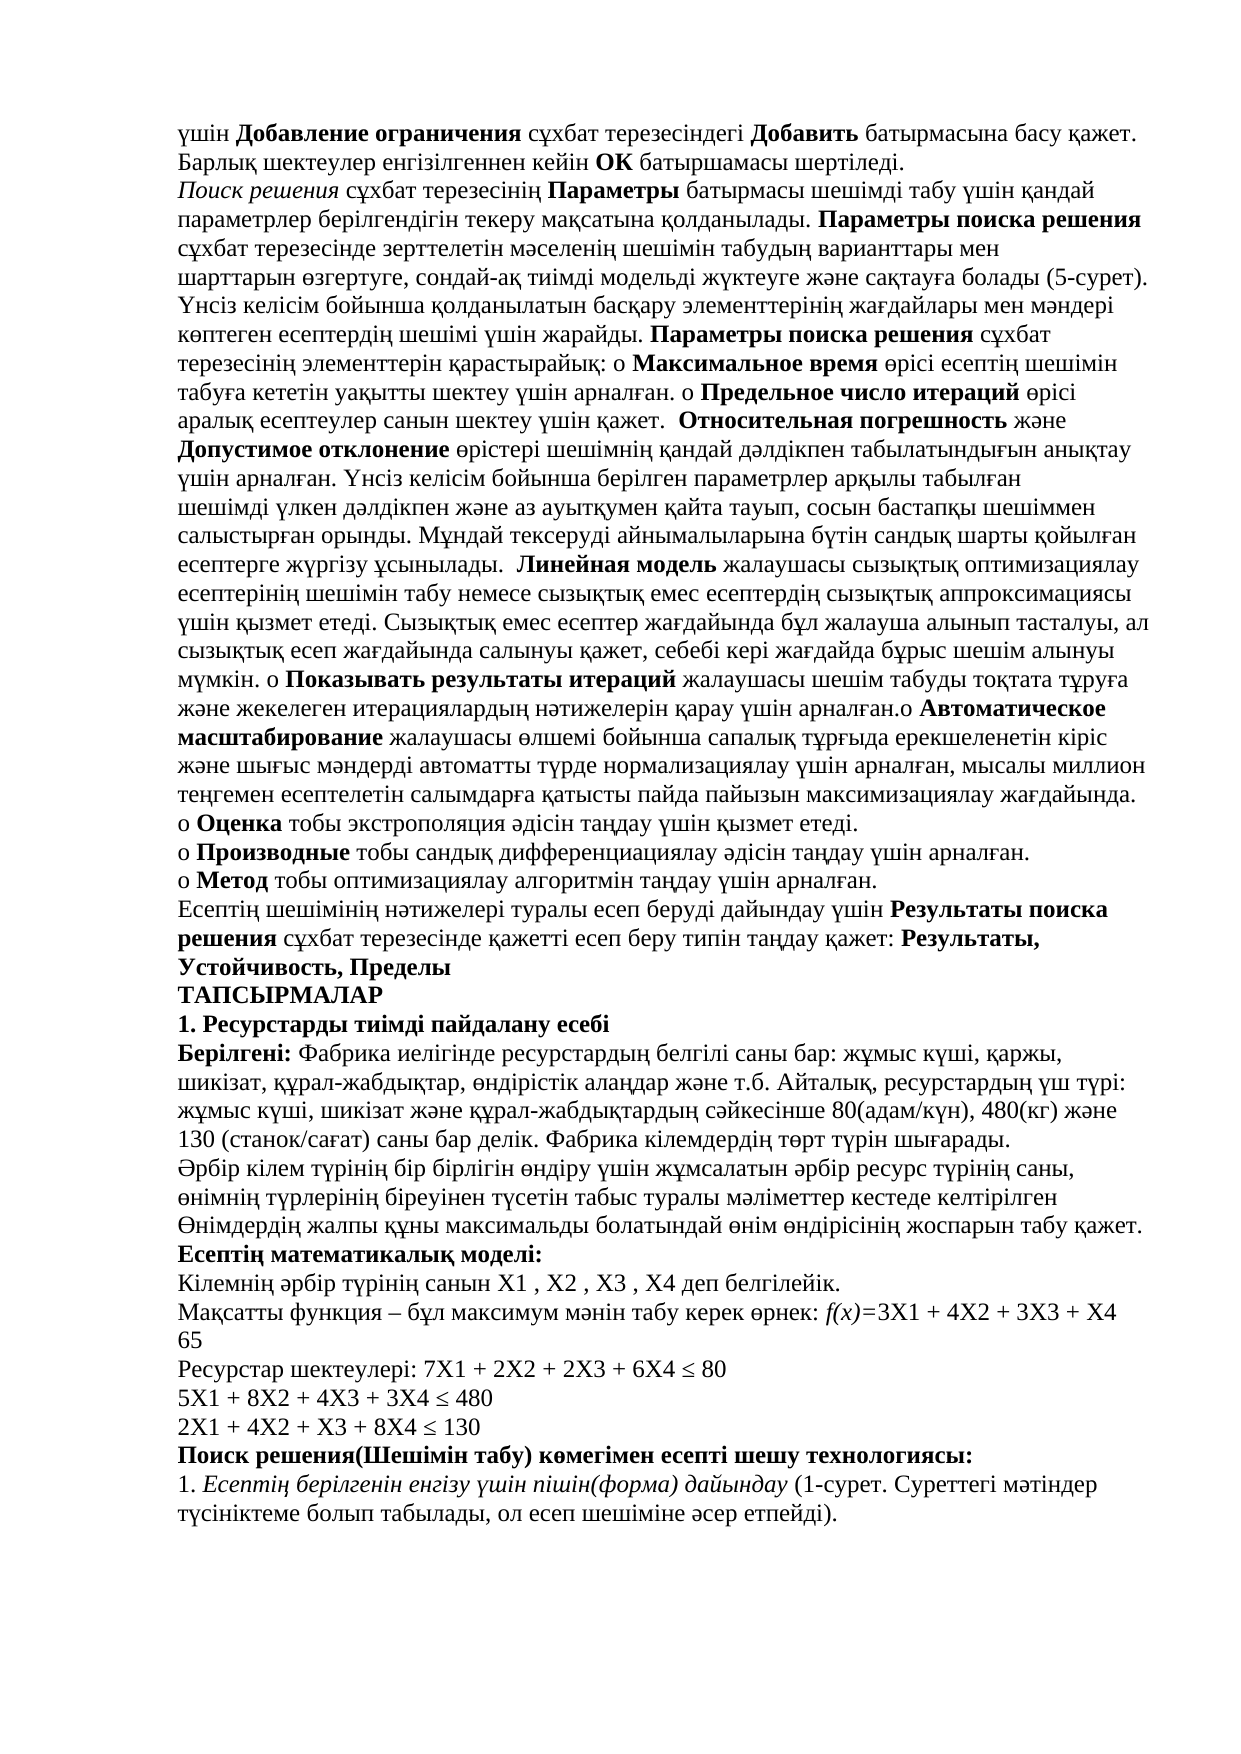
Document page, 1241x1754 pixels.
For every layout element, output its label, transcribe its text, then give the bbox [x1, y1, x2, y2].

text Поиск решения сұхбат терезесінің Параметры батырмасы шешімді табу үшін қандай параметрлер берілгендігін текеру мақсатына қолданылады. Параметры поиска решения сұхбат терезесінде зерттелетін мәселенің шешімін табудың варианттары мен [177, 176, 1152, 262]
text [177, 118, 1152, 176]
text ТАПСЫРМАЛАР [177, 981, 1152, 1009]
text 1. Ресурстарды тиімді пайдалану есебі [177, 1009, 1152, 1038]
text Мақсатты функция – бұл максимум мәнін табу керек өрнек: f(x)=3X1 + 4X2 + 3X3 + X4 [177, 1297, 1152, 1326]
text Есептің математикалық моделі: [177, 1239, 1152, 1268]
text 2X1 + 4X2 + X3 + 8X4 ≤ 130 [177, 1412, 1152, 1441]
text Өнімдердің жалпы құны максимальды болатындай өнім өндірісінің жоспарын табу қажет. [177, 1211, 1152, 1239]
text Берілгені: Фабрика иелігінде ресурстардың белгілі саны бар: жұмыс күші, қаржы, шикізат, құрал-жабдықтар, өндірістік алаңдар және т.б. Айталық, ресурстардың үш түрі: жұмыс күші, шикізат және құрал-жабдықтардың сәйкесінше 80(адам/күн), 480(кг) және 130 (станок/сағат) саны бар делік. Фабрика кілемдердің төрт түрін шығарады. [177, 1038, 1152, 1153]
text o Метод тобы оптимизациялау алгоритмін таңдау үшін арналған. [177, 866, 1152, 894]
text Әрбір кілем түрінің бір бірлігін өндіру үшін жұмсалатын әрбір ресурс түрінің саны, өнімнің түрлерінің біреуінен түсетін табыс туралы мәліметтер кестеде келтірілген [177, 1153, 1152, 1211]
text o Оценка тобы экстрополяция әдісін таңдау үшін қызмет етеді. [177, 808, 1152, 837]
text 1. Есептің берілгенін енгізу үшін пішін(форма) дайындау (1-сурет. Суреттегі мәтіндер түсініктеме болып табылады, ол есеп шешіміне әсер етпейді). [177, 1469, 1152, 1527]
text шарттарын өзгертуге, сондай-ақ тиімді модельді жүктеуге және сақтауға болады (5-сурет). Үнсіз келісім бойынша қолданылатын басқару элементтерінің жағдайлары мен мәндері көптеген есептердің шешімі үшін жарайды. Параметры поиска решения сұхбат терезесінің элементтерін қарастырайық: o Максимальное время өрісі есептің шешімін табуға кететін уақытты шектеу үшін арналған. o Предельное число итераций өрісі аралық есептеулер санын шектеу үшін қажет. Относительная погрешность және Допустимое отклонение өрістері шешімнің қандай дәлдікпен табылатындығын анықтау үшін арналған. Үнсіз келісім бойынша берілген параметрлер арқылы табылған [177, 262, 1152, 492]
text Кілемнің әрбір түрінің санын X1 , X2 , X3 , X4 деп белгілейік. [177, 1268, 1152, 1297]
text шешімді үлкен дәлдікпен және аз ауытқумен қайта тауып, сосын бастапқы шешіммен салыстырған орынды. Мұндай тексеруді айнымалыларына бүтін сандық шарты қойылған есептерге жүргізу ұсынылады. Линейная модель жалаушасы сызықтық оптимизациялау есептерінің шешімін табу немесе сызықтық емес есептердің сызықтық аппроксимациясы үшін қызмет етеді. Сызықтық емес есептер жағдайында бұл жалауша алынып тасталуы, ал сызықтық есеп жағдайында салынуы қажет, себебі кері жағдайда бұрыс шешім алынуы [177, 492, 1152, 664]
text o Производные тобы сандық дифференциациялау әдісін таңдау үшін арналған. [177, 837, 1152, 866]
text Поиск решения(Шешімін табу) көмегімен есепті шешу технологиясы: [177, 1441, 1152, 1469]
text Ресурстар шектеулері: 7X1 + 2X2 + 2X3 + 6X4 ≤ 80 [177, 1354, 1152, 1383]
text 65 [177, 1326, 1152, 1354]
text 5X1 + 8X2 + 4X3 + 3X4 ≤ 480 [177, 1383, 1152, 1412]
text мүмкін. o Показывать результаты итераций жалаушасы шешім табуды тоқтата тұруға және жекелеген итерациялардың нәтижелерін қарау үшін арналған.o Автоматическое масштабирование жалаушасы өлшемі бойынша сапалық тұрғыда ерекшеленетін кіріс және шығыс мәндерді автоматты түрде нормализациялау үшін арналған, мысалы миллион теңгемен есептелетін салымдарға қатысты пайда пайызын максимизациялау жағдайында. [177, 664, 1152, 808]
text Есептің шешімінің нәтижелері туралы есеп беруді дайындау үшін Результаты поиска решения сұхбат терезесінде қажетті есеп беру типін таңдау қажет: Результаты, Устойчивость, Пределы [177, 894, 1152, 981]
